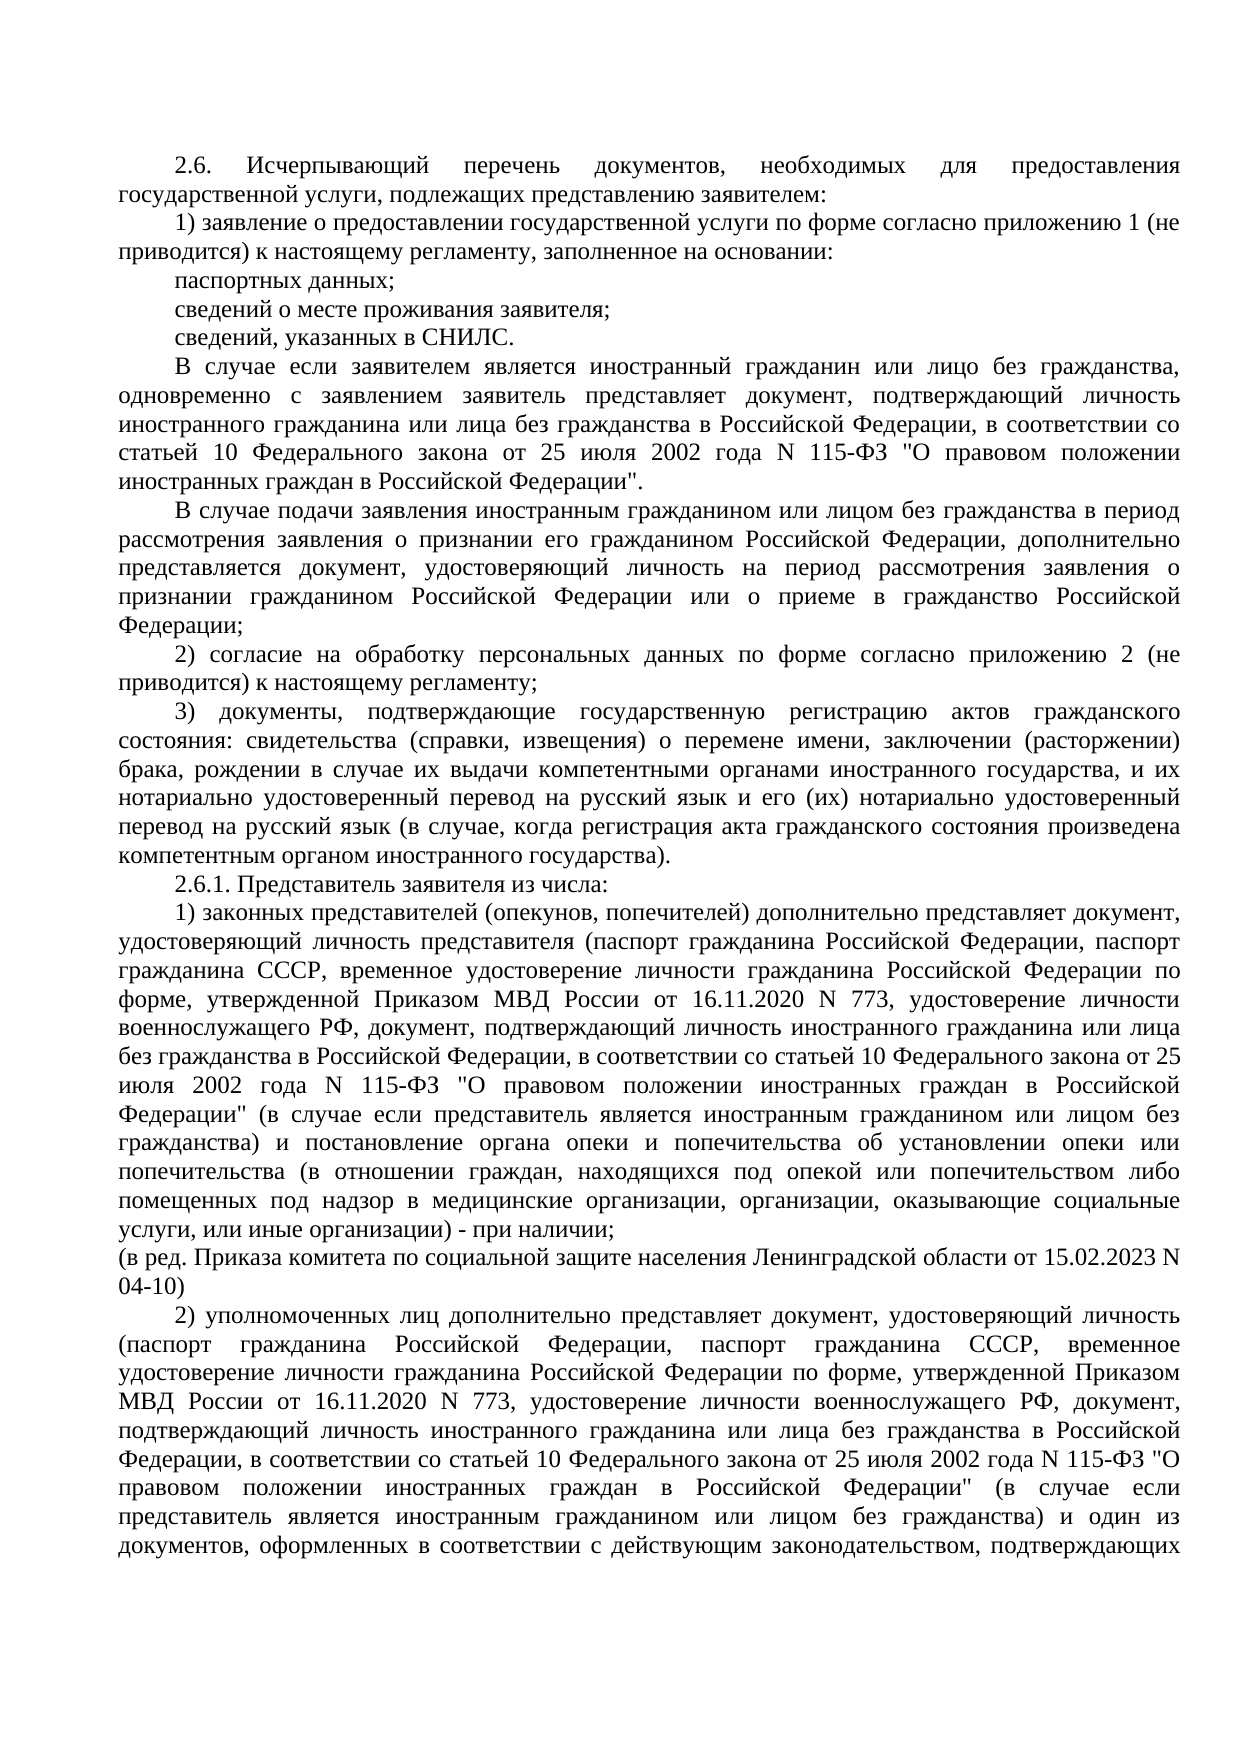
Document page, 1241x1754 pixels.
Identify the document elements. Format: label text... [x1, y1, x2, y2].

text сведений, указанных в СНИЛС. [118, 322, 1181, 351]
text 1) заявление о предоставлении государственной услуги по форме согласно приложению 1 (не приводится) к настоящему регламенту, заполненное на основании: [118, 207, 1181, 265]
text 3) документы, подтверждающие государственную регистрацию актов гражданского состояния: свидетельства (справки, извещения) о перемене имени, заключении (расторжении) брака, рождении в случае их выдачи компетентными органами иностранного государства, и их нотариально удостоверенный перевод на русский язык и его (их) нотариально удостоверенный перевод на русский язык (в случае, когда регистрация акта гражданского состояния произведена компетентным органом иностранного государства). [118, 696, 1181, 869]
text 1) законных представителей (опекунов, попечителей) дополнительно представляет документ, удостоверяющий личность представителя (паспорт гражданина Российской Федерации, паспорт гражданина СССР, временное удостоверение личности гражданина Российской Федерации по форме, утвержденной Приказом МВД России от 16.11.2020 N 773, удостоверение личности военнослужащего РФ, документ, подтверждающий личность иностранного гражданина или лица без гражданства в Российской Федерации, в соответствии со статьей 10 Федерального закона от 25 июля 2002 года N 115-ФЗ "О правовом положении иностранных граждан в Российской Федерации" (в случае если представитель является иностранным гражданином или лицом без гражданства) и постановление органа опеки и попечительства об установлении опеки или попечительства (в отношении граждан, находящихся под опекой или попечительством либо помещенных под надзор в медицинские организации, организации, оказывающие социальные услуги, или иные организации) - при наличии; [118, 897, 1181, 1242]
text В случае если заявителем является иностранный гражданин или лицо без гражданства, одновременно с заявлением заявитель представляет документ, подтверждающий личность иностранного гражданина или лица без гражданства в Российской Федерации, в соответствии со статьей 10 Федерального закона от 25 июля 2002 года N 115-ФЗ "О правовом положении иностранных граждан в Российской Федерации". [118, 351, 1181, 495]
text 2.6. Исчерпывающий перечень документов, необходимых для предоставления государственной услуги, подлежащих представлению заявителем: [118, 150, 1181, 207]
text (в ред. Приказа комитета по социальной защите населения Ленинградской области от 15.02.2023 N 04-10) [118, 1242, 1181, 1300]
text сведений о месте проживания заявителя; [118, 294, 1181, 322]
text паспортных данных; [118, 265, 1181, 294]
text В случае подачи заявления иностранным гражданином или лицом без гражданства в период рассмотрения заявления о признании его гражданином Российской Федерации, дополнительно представляется документ, удостоверяющий личность на период рассмотрения заявления о признании гражданином Российской Федерации или о приеме в гражданство Российской Федерации; [118, 495, 1181, 639]
text 2.6.1. Представитель заявителя из числа: [118, 869, 1181, 897]
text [118, 1300, 1181, 1559]
text 2) согласие на обработку персональных данных по форме согласно приложению 2 (не приводится) к настоящему регламенту; [118, 639, 1181, 696]
